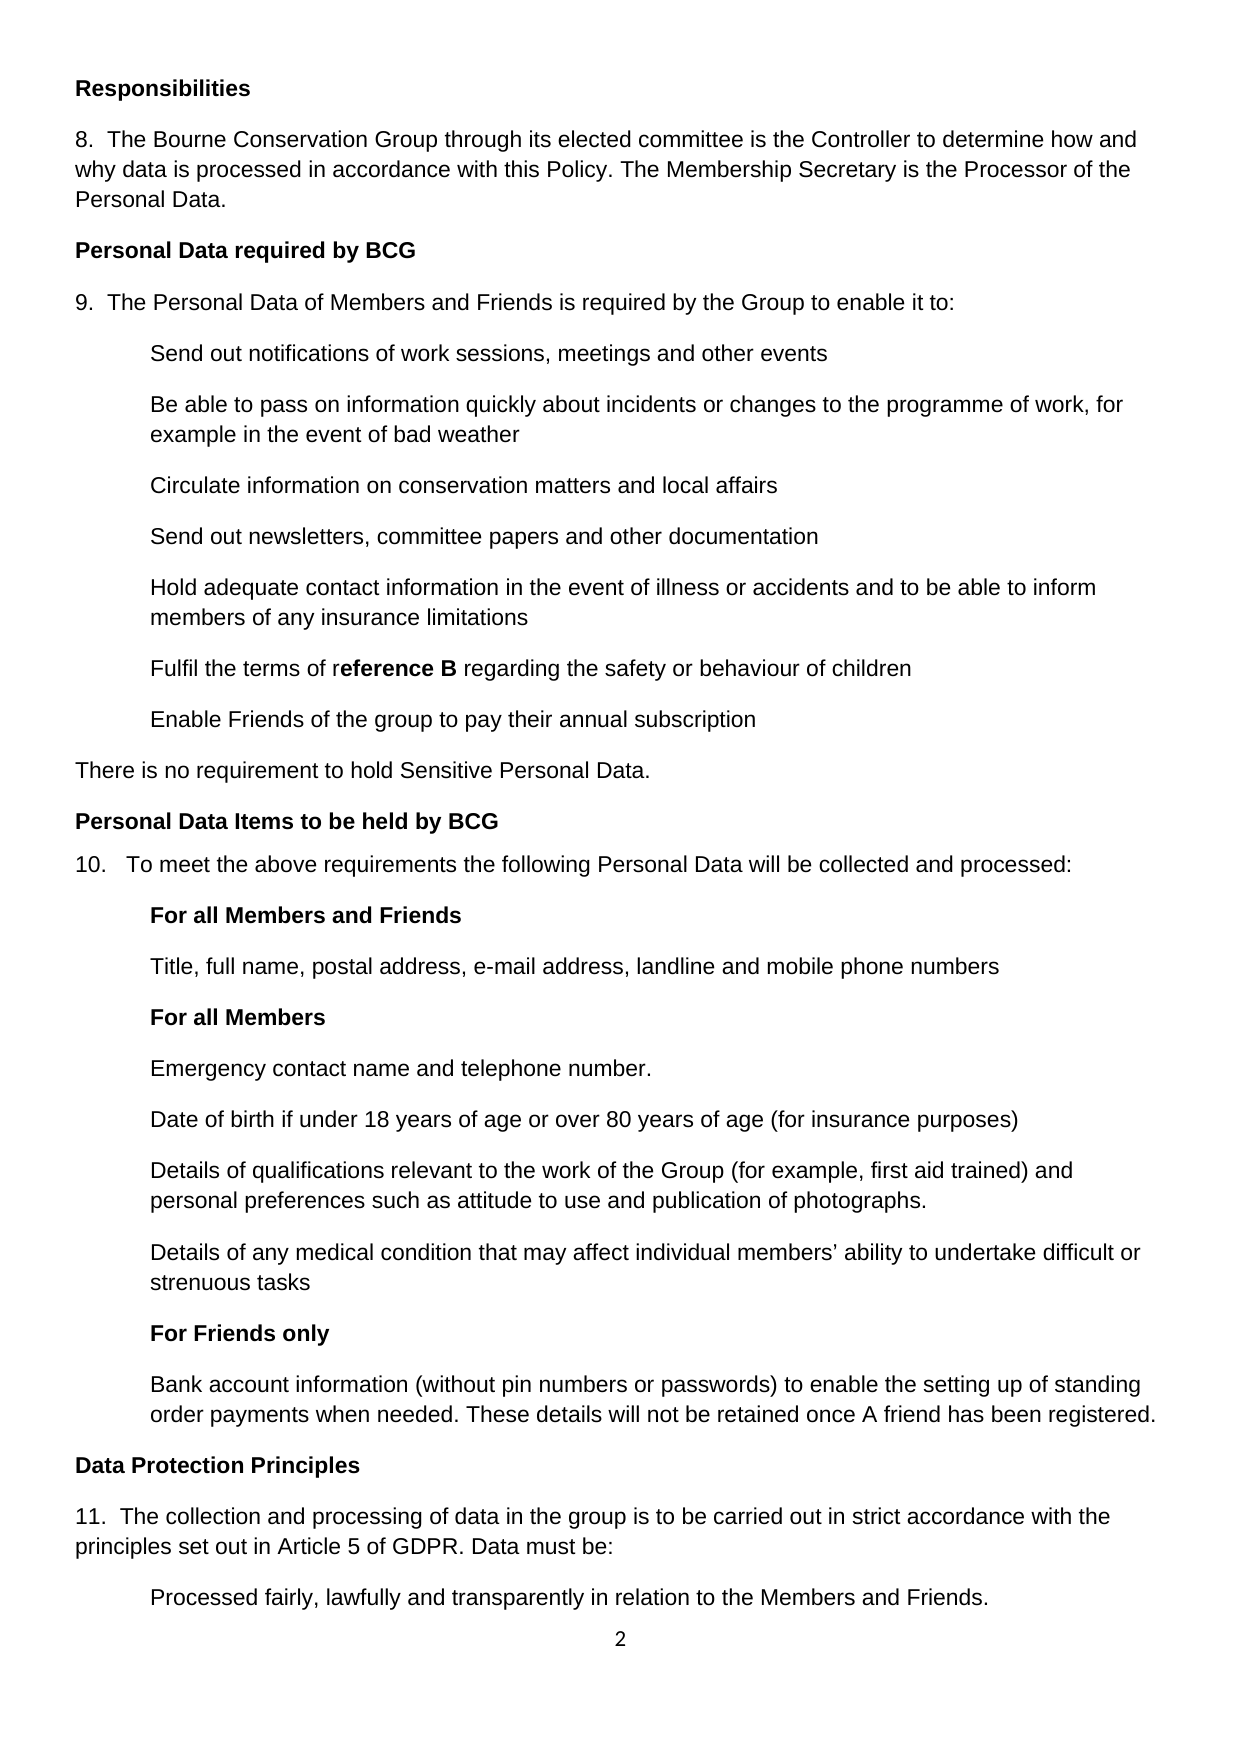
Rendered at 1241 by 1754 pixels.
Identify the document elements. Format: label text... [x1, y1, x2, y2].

text Processed fairly, lawfully and transparently in relation to the Members and Friends. [150, 1584, 1165, 1611]
text Details of any medical condition that may affect individual members’ ability to undertake difficult or strenuous tasks [150, 1238, 1165, 1295]
text 11. The collection and processing of data in the group is to be carried out in strict accordance with the principles set out in Article 5 of GDPR. Data must be: [75, 1503, 1165, 1560]
text Hold adequate contact information in the event of illness or accidents and to be able to inform members of any insurance limitations [150, 574, 1165, 631]
text For all Members and Friends [75, 902, 1165, 928]
text Date of birth if under 18 years of age or over 80 years of age (for insurance purposes) [150, 1106, 1165, 1133]
text Title, full name, postal address, e-mail address, landline and mobile phone numbers [75, 953, 1165, 979]
text Enable Friends of the group to pay their annual subscription [75, 706, 1165, 733]
text Send out newsletters, committee papers and other documentation [75, 523, 1165, 549]
text For Friends only [150, 1320, 1165, 1346]
text Bank account information (without pin numbers or passwords) to enable the setting up of standing order payments when needed. These details will not be retained once A friend has been registered. [150, 1371, 1165, 1427]
text Personal Data required by BCG [75, 237, 1165, 264]
text For all Members [75, 1004, 1165, 1031]
text Emergency contact name and telephone number. [150, 1055, 1165, 1082]
text 9. The Personal Data of Members and Friends is required by the Group to enable it to: [75, 288, 1165, 315]
text Personal Data Items to be held by BCG [75, 808, 1165, 835]
text 10. To meet the above requirements the following Personal Data will be collected and processed: [75, 851, 1165, 877]
text Circulate information on conservation matters and local affairs [75, 472, 1165, 498]
text Details of qualifications relevant to the work of the Group (for example, first aid trained) and personal preferences such as attitude to use and publication of photographs. [150, 1157, 1165, 1214]
text Send out notifications of work sessions, meetings and other events [75, 339, 1165, 366]
text Responsibilities [75, 75, 1165, 101]
text Data Protection Principles [75, 1452, 1165, 1478]
text Fulfil the terms of reference B regarding the safety or behaviour of children [75, 655, 1165, 682]
text There is no requirement to hold Sensitive Personal Data. [75, 757, 1165, 784]
text Be able to pass on information quickly about incidents or changes to the programme of work, for example in the event of bad weather [150, 391, 1165, 447]
text 8. The Bourne Conservation Group through its elected committee is the Controller to determine how and why data is processed in accordance with this Policy. The Membership Secretary is the Processor of the Personal Data. [75, 126, 1165, 213]
